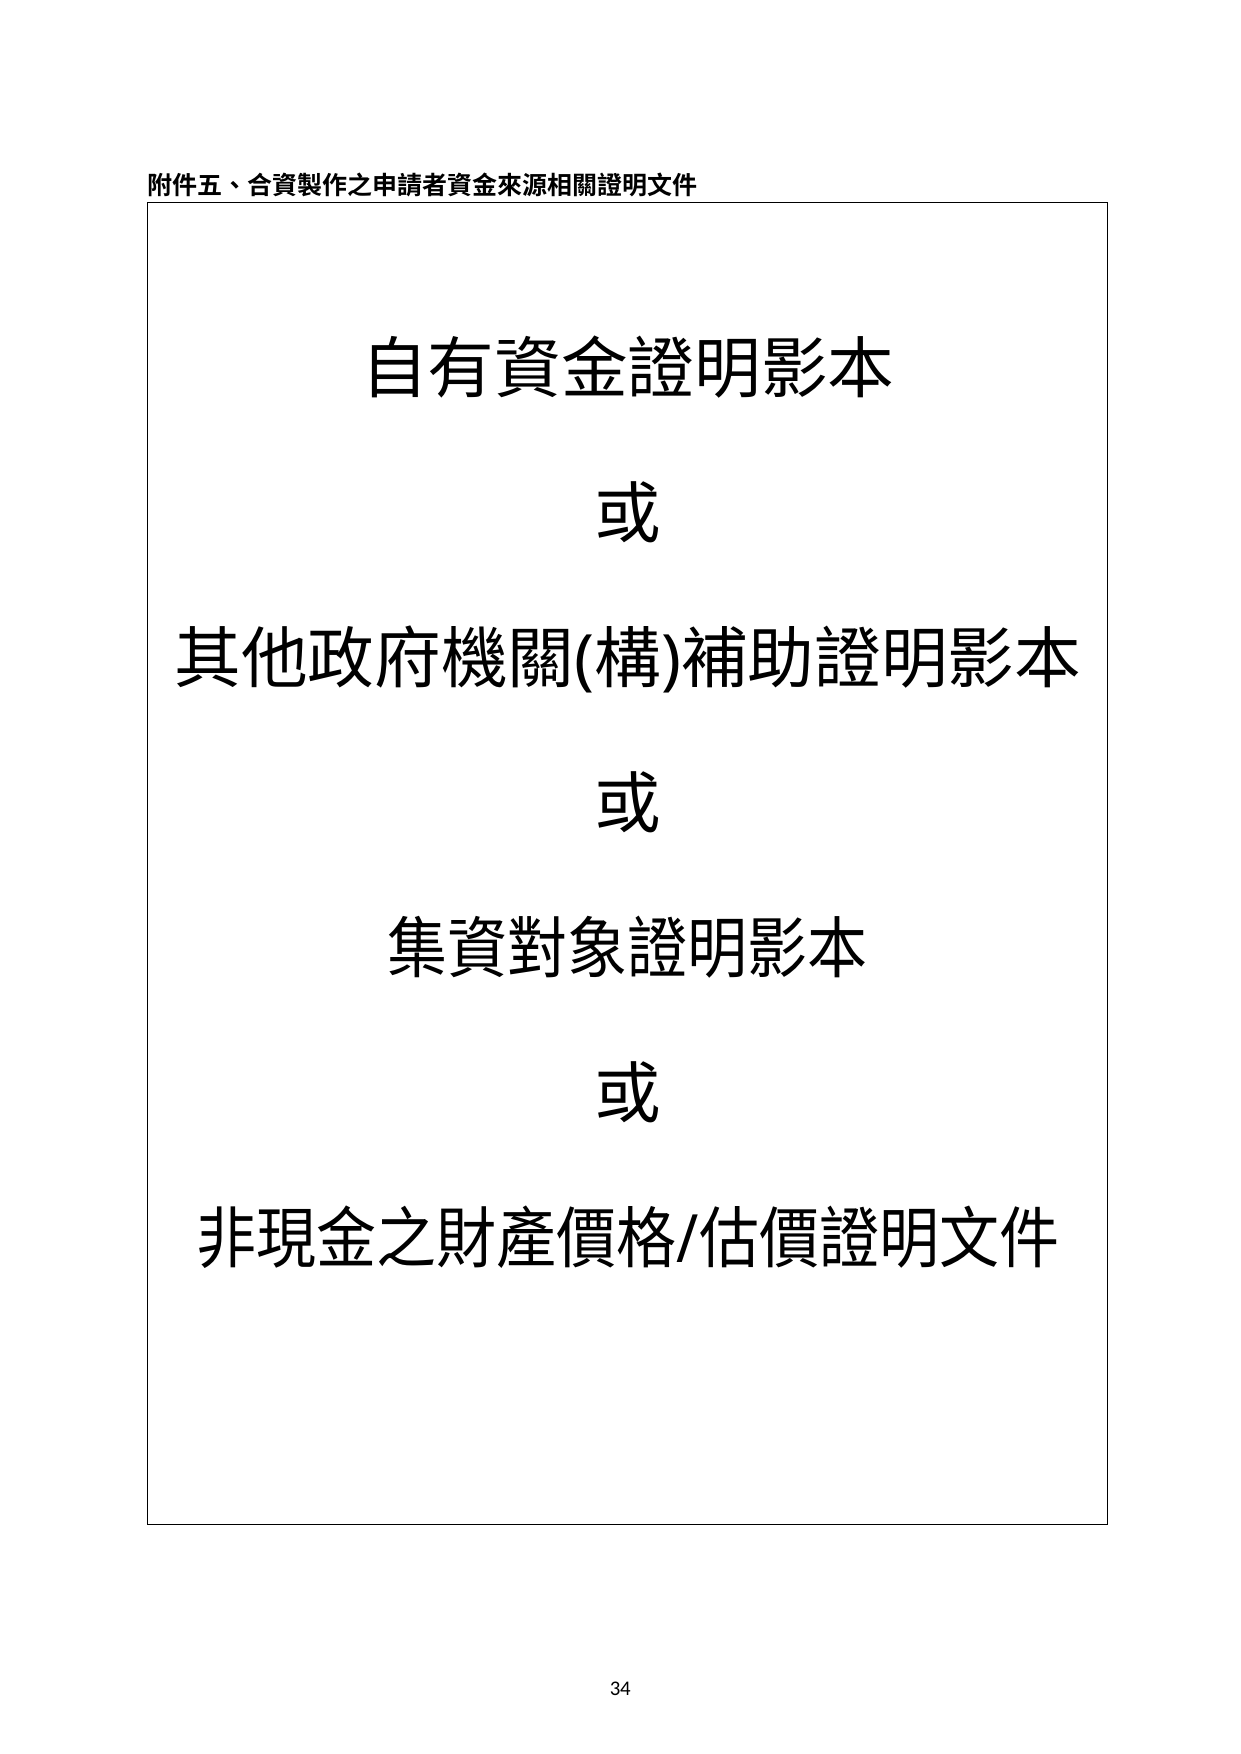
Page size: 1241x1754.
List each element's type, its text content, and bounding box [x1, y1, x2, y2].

text 附件五、合資製作之申請者資金來源相關證明文件 [148, 164, 1092, 202]
table_header 自有資金證明影本 或 其他政府機關(構)補助證明影本 或 集資對象證明影本 或 非現金之財產價格/估價證明文件 [148, 203, 1107, 1524]
